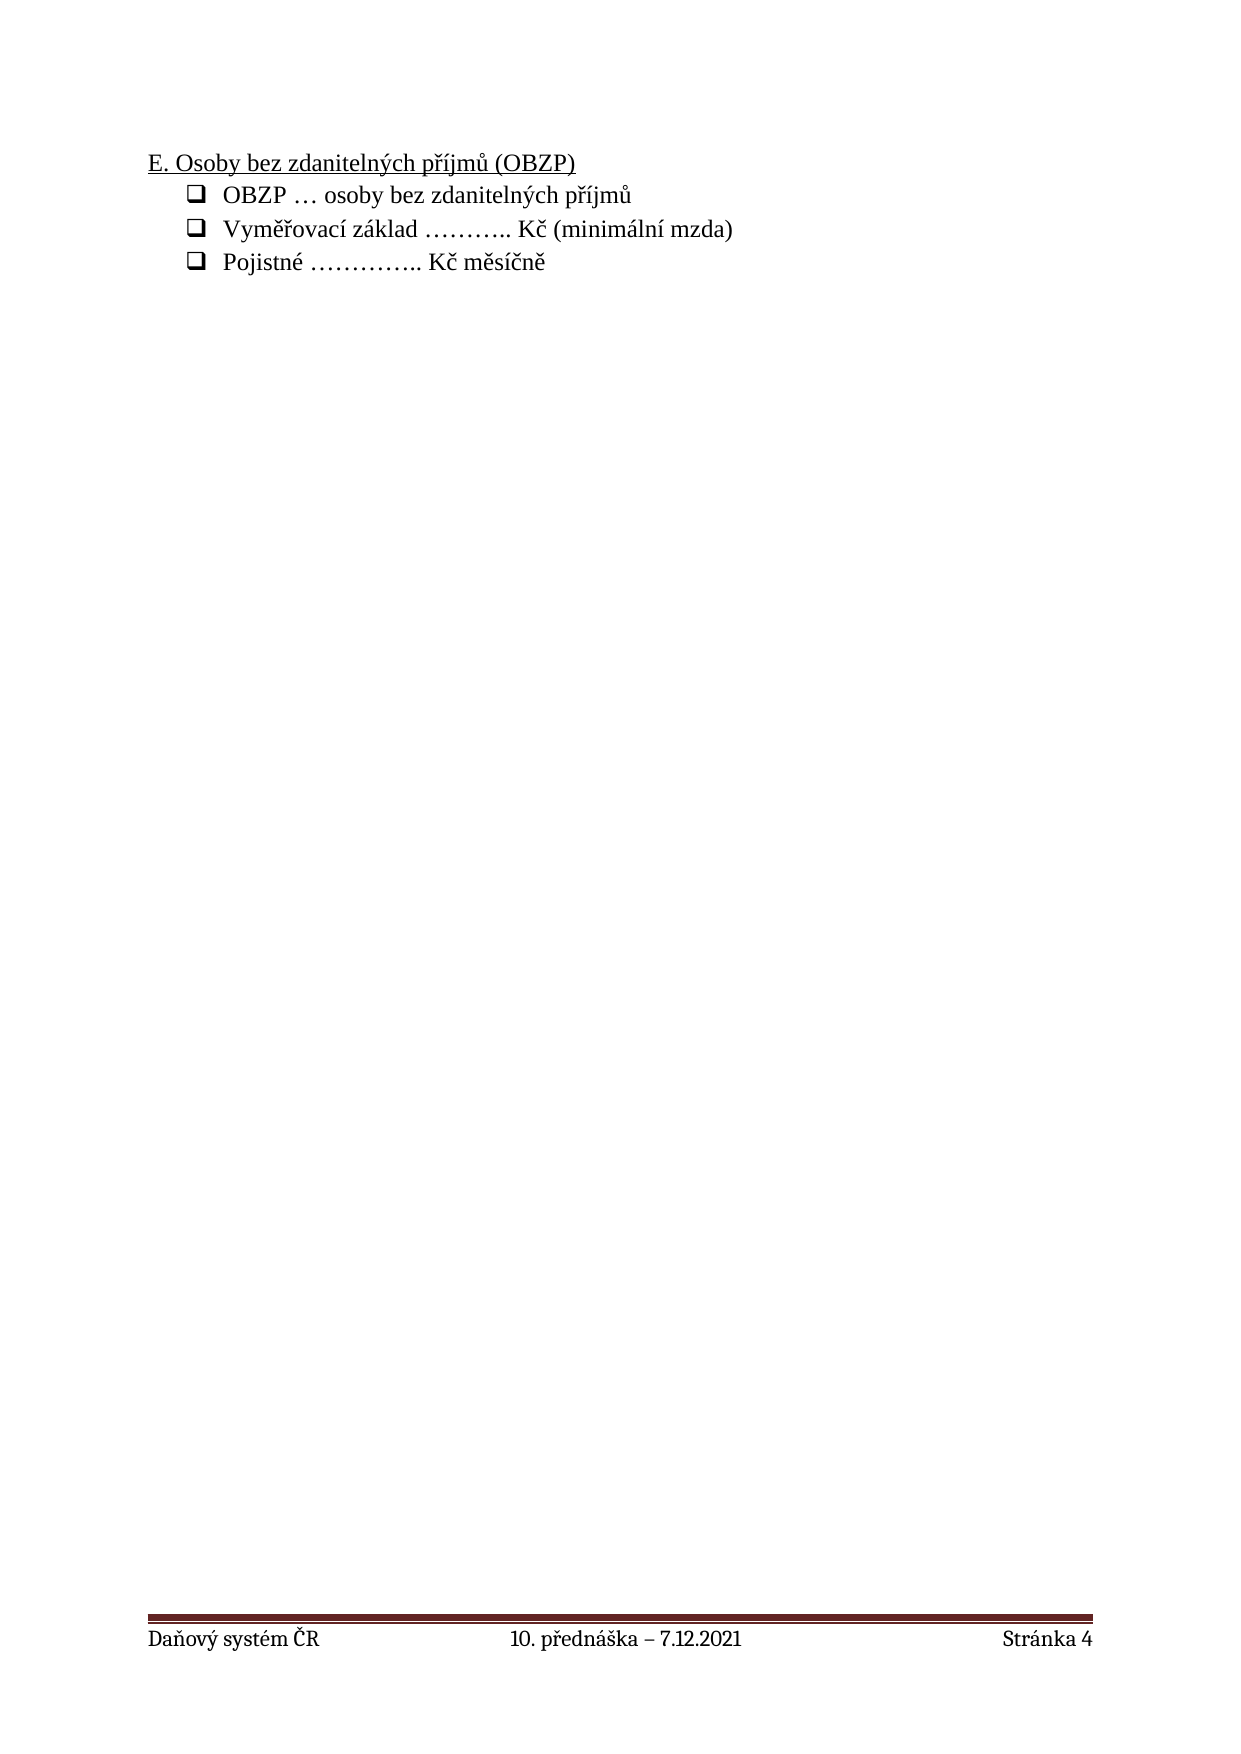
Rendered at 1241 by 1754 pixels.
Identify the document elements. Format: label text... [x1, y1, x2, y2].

list Pojistné ………….. Kč měsíčně [185, 247, 1093, 275]
list Vyměřovací základ ……….. Kč (minimální mzda) [185, 214, 1093, 242]
list OBZP … osoby bez zdanitelných příjmů [185, 181, 1093, 209]
text E. Osoby bez zdanitelných příjmů (OBZP) [148, 148, 1093, 176]
